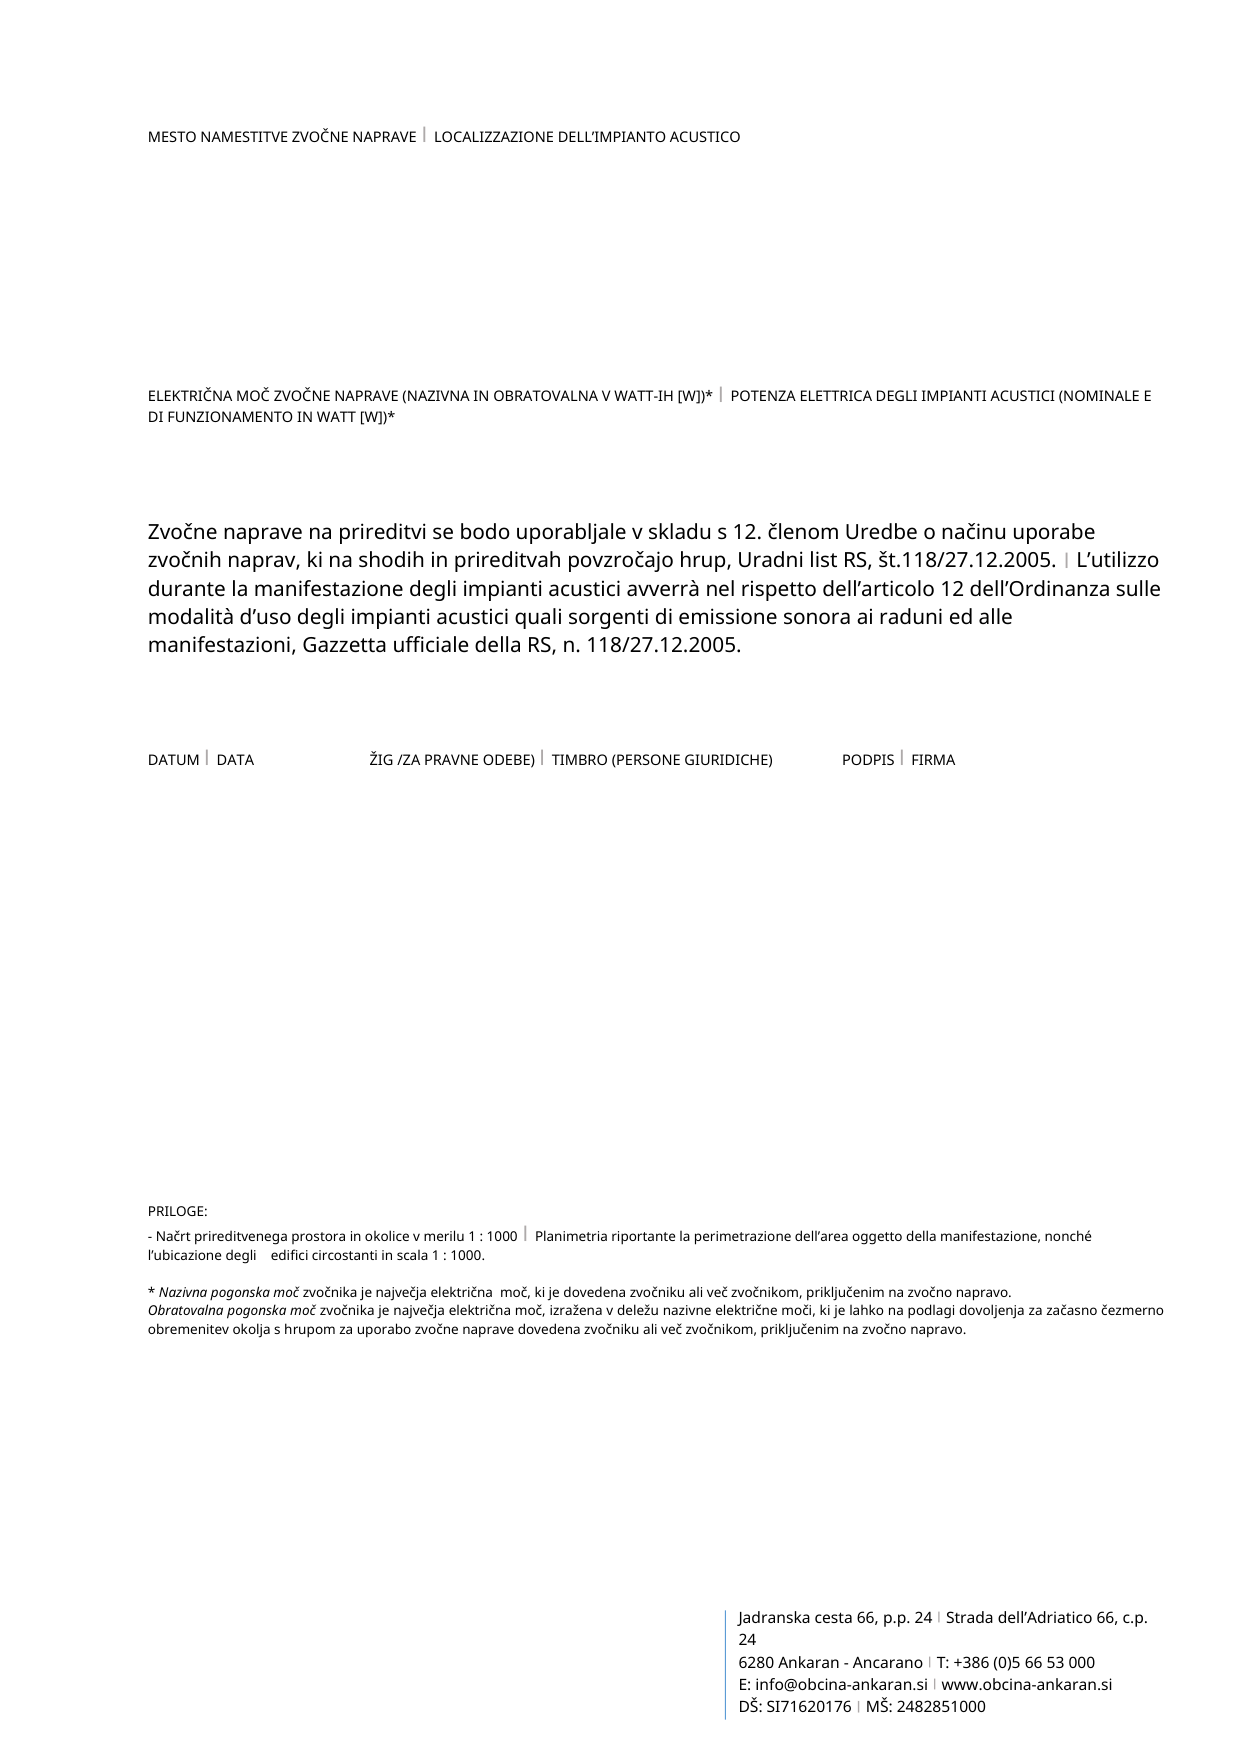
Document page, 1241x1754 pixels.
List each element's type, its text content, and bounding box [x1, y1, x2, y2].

text ELEKTRIČNA MOČ ZVOČNE NAPRAVE (NAZIVNA IN OBRATOVALNA V WATT-IH [W])* ׀ POTENZA ELETTRICA DEGLI IMPIANTI ACUSTICI (NOMINALE E DI FUNZIONAMENTO IN WATT [W])* [148, 381, 1167, 427]
text Zvočne naprave na prireditvi se bodo uporabljale v skladu s 12. členom Uredbe o načinu uporabe zvočnih naprav, ki na shodih in prireditvah povzročajo hrup, Uradni list RS, št.118/27.12.2005. ׀ L’utilizzo durante la manifestazione degli impianti acustici avverrà nel rispetto dell’articolo 12 dell’Ordinanza sulle modalità d’uso degli impianti acustici quali sorgenti di emissione sonora ai raduni ed alle manifestazioni, Gazzetta ufficiale della RS, n. 118/27.12.2005. [148, 517, 1167, 659]
text DATUM ׀ DATA ŽIG /ZA PRAVNE ODEBE) ׀ TIMBRO (PERSONE GIURIDICHE) PODPIS ׀ FIRMA [148, 744, 1163, 770]
text Obratovalna pogonska moč zvočnika je največja električna moč, izražena v deležu nazivne električne moči, ki je lahko na podlagi dovoljenja za začasno čezmerno obremenitev okolja s hrupom za uporabo zvočne naprave dovedena zvočniku ali več zvočnikom, priključenim na zvočno napravo. [148, 1301, 1167, 1338]
text PRILOGE: [148, 1202, 1167, 1220]
text * Nazivna pogonska moč zvočnika je največja električna moč, ki je dovedena zvočniku ali več zvočnikom, priključenim na zvočno napravo. [148, 1283, 1167, 1301]
text MESTO NAMESTITVE ZVOČNE NAPRAVE ׀ LOCALIZZAZIONE DELL’IMPIANTO ACUSTICO [148, 121, 1167, 147]
text - Načrt prireditvenega prostora in okolice v merilu 1 : 1000 ׀ Planimetria riportante la perimetrazione dell’area oggetto della manifestazione, nonché l’ubicazione degli edifici circostanti in scala 1 : 1000. [148, 1220, 1167, 1264]
